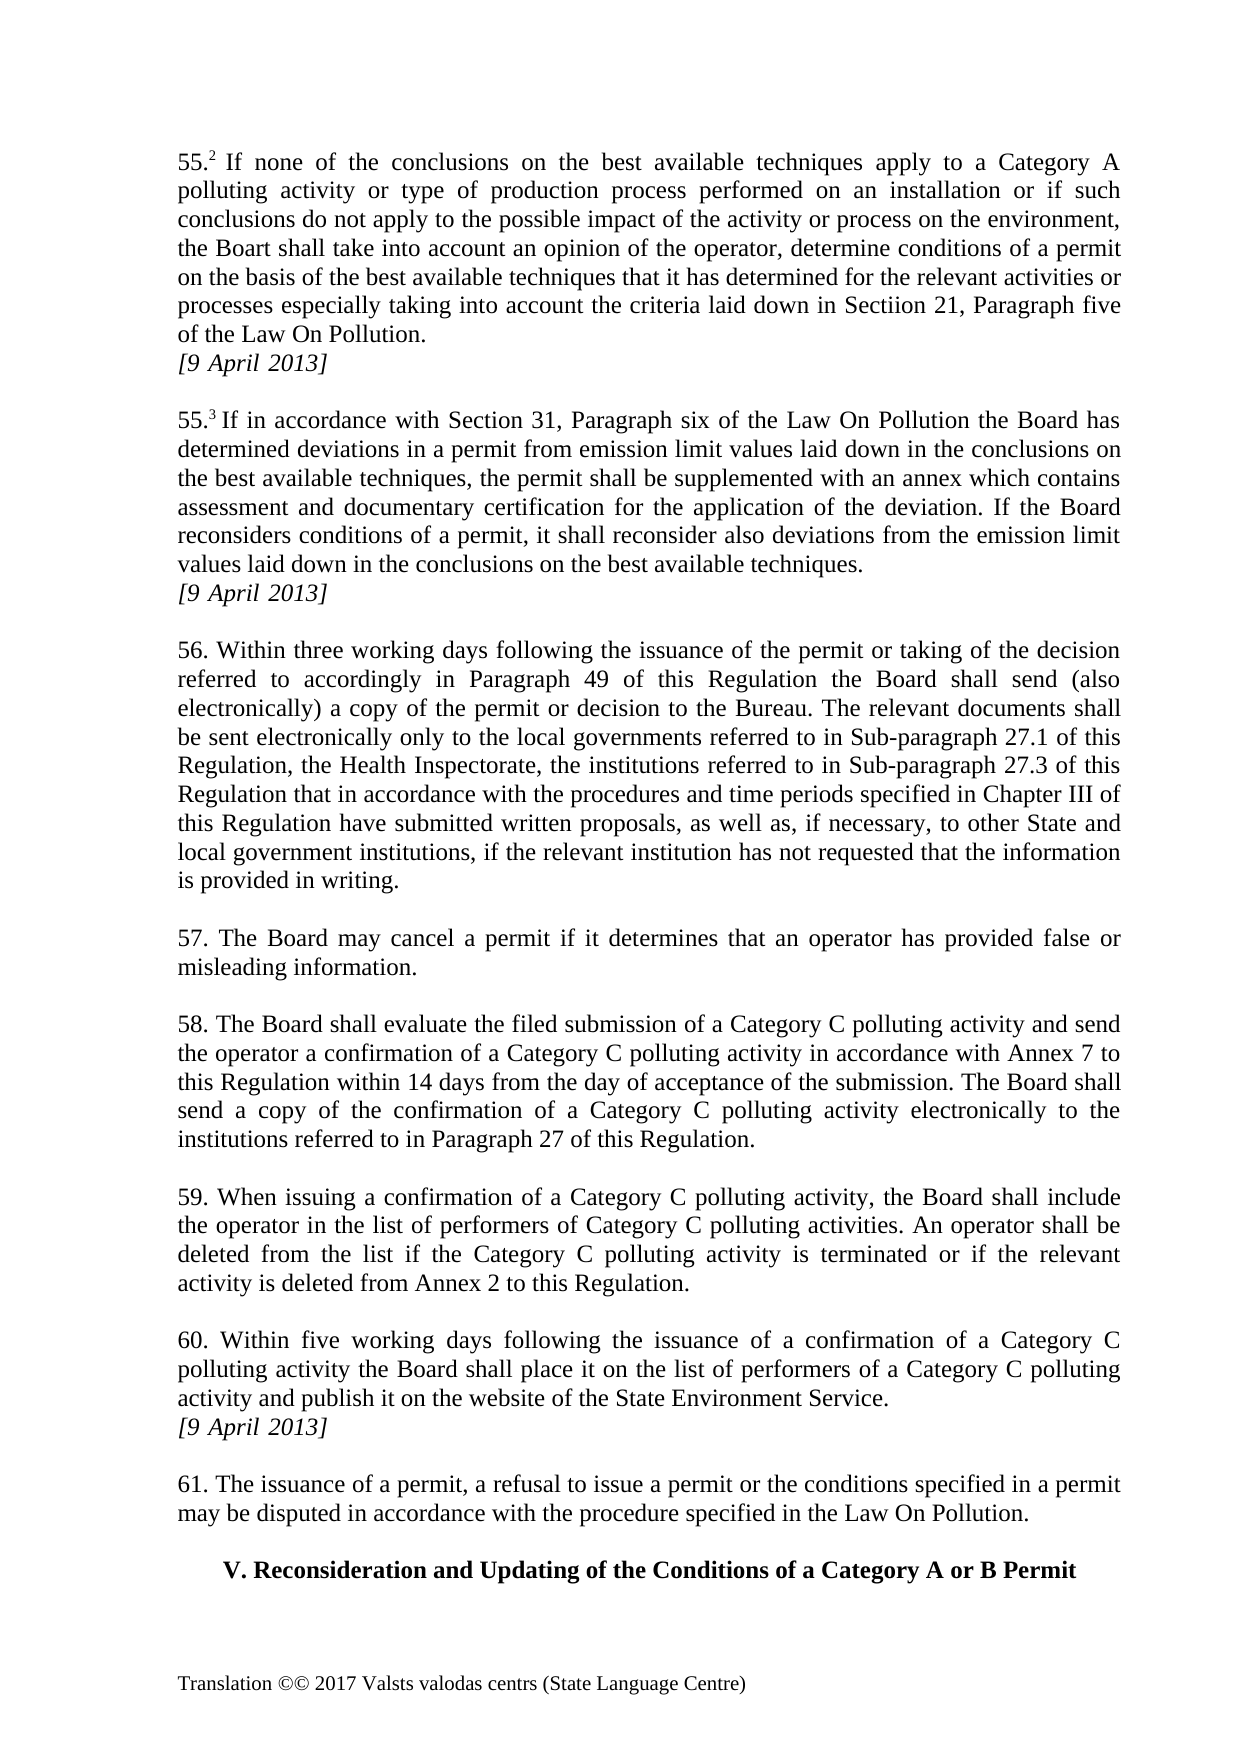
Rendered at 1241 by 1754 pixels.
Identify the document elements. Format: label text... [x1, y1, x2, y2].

text V. Reconsideration and Updating of the Conditions of a Category A or B Permit [177, 1556, 1122, 1584]
text 59. When issuing a confirmation of a Category C polluting activity, the Board shall include the operator in the list of performers of Category C polluting activities. An operator shall be deleted from the list if the Category C polluting activity is terminated or if the relevant activity is deleted from Annex 2 to this Regulation. [177, 1182, 1122, 1297]
text 61. The issuance of a permit, a refusal to issue a permit or the conditions specified in a permit may be disputed in accordance with the procedure specified in the Law On Pollution. [177, 1469, 1122, 1527]
text 60. Within five working days following the issuance of a confirmation of a Category C polluting activity the Board shall place it on the list of performers of a Category C polluting activity and publish it on the website of the State Environment Service. [177, 1326, 1122, 1412]
text 57. The Board may cancel a permit if it determines that an operator has provided false or misleading information. [177, 923, 1122, 981]
text 55.3 If in accordance with Section 31, Paragraph six of the Law On Pollution the Board has determined deviations in a permit from emission limit values laid down in the conclusions on the best available techniques, the permit shall be supplemented with an annex which contains assessment and documentary certification for the application of the deviation. If the Board reconsiders conditions of a permit, it shall reconsider also deviations from the emission limit values laid down in the conclusions on the best available techniques. [177, 406, 1122, 578]
text 58. The Board shall evaluate the filed submission of a Category C polluting activity and send the operator a confirmation of a Category C polluting activity in accordance with Annex 7 to this Regulation within 14 days from the day of acceptance of the submission. The Board shall send a copy of the confirmation of a Category C polluting activity electronically to the institutions referred to in Paragraph 27 of this Regulation. [177, 1009, 1122, 1153]
text [9 April 2013] [177, 348, 1122, 377]
text 56. Within three working days following the issuance of the permit or taking of the decision referred to accordingly in Paragraph 49 of this Regulation the Board shall send (also electronically) a copy of the permit or decision to the Bureau. The relevant documents shall be sent electronically only to the local governments referred to in Sub-paragraph 27.1 of this Regulation, the Health Inspectorate, the institutions referred to in Sub-paragraph 27.3 of this Regulation that in accordance with the procedures and time periods specified in Chapter III of this Regulation have submitted written proposals, as well as, if necessary, to other State and local government institutions, if the relevant institution has not requested that the information is provided in writing. [177, 636, 1122, 894]
text [9 April 2013] [177, 1412, 1122, 1441]
text 55.2 If none of the conclusions on the best available techniques apply to a Category A polluting activity or type of production process performed on an installation or if such conclusions do not apply to the possible impact of the activity or process on the environment, the Boart shall take into account an opinion of the operator, determine conditions of a permit on the basis of the best available techniques that it has determined for the relevant activities or processes especially taking into account the criteria laid down in Sectiion 21, Paragraph five of the Law On Pollution. [177, 147, 1122, 348]
text [9 April 2013] [177, 578, 1122, 607]
